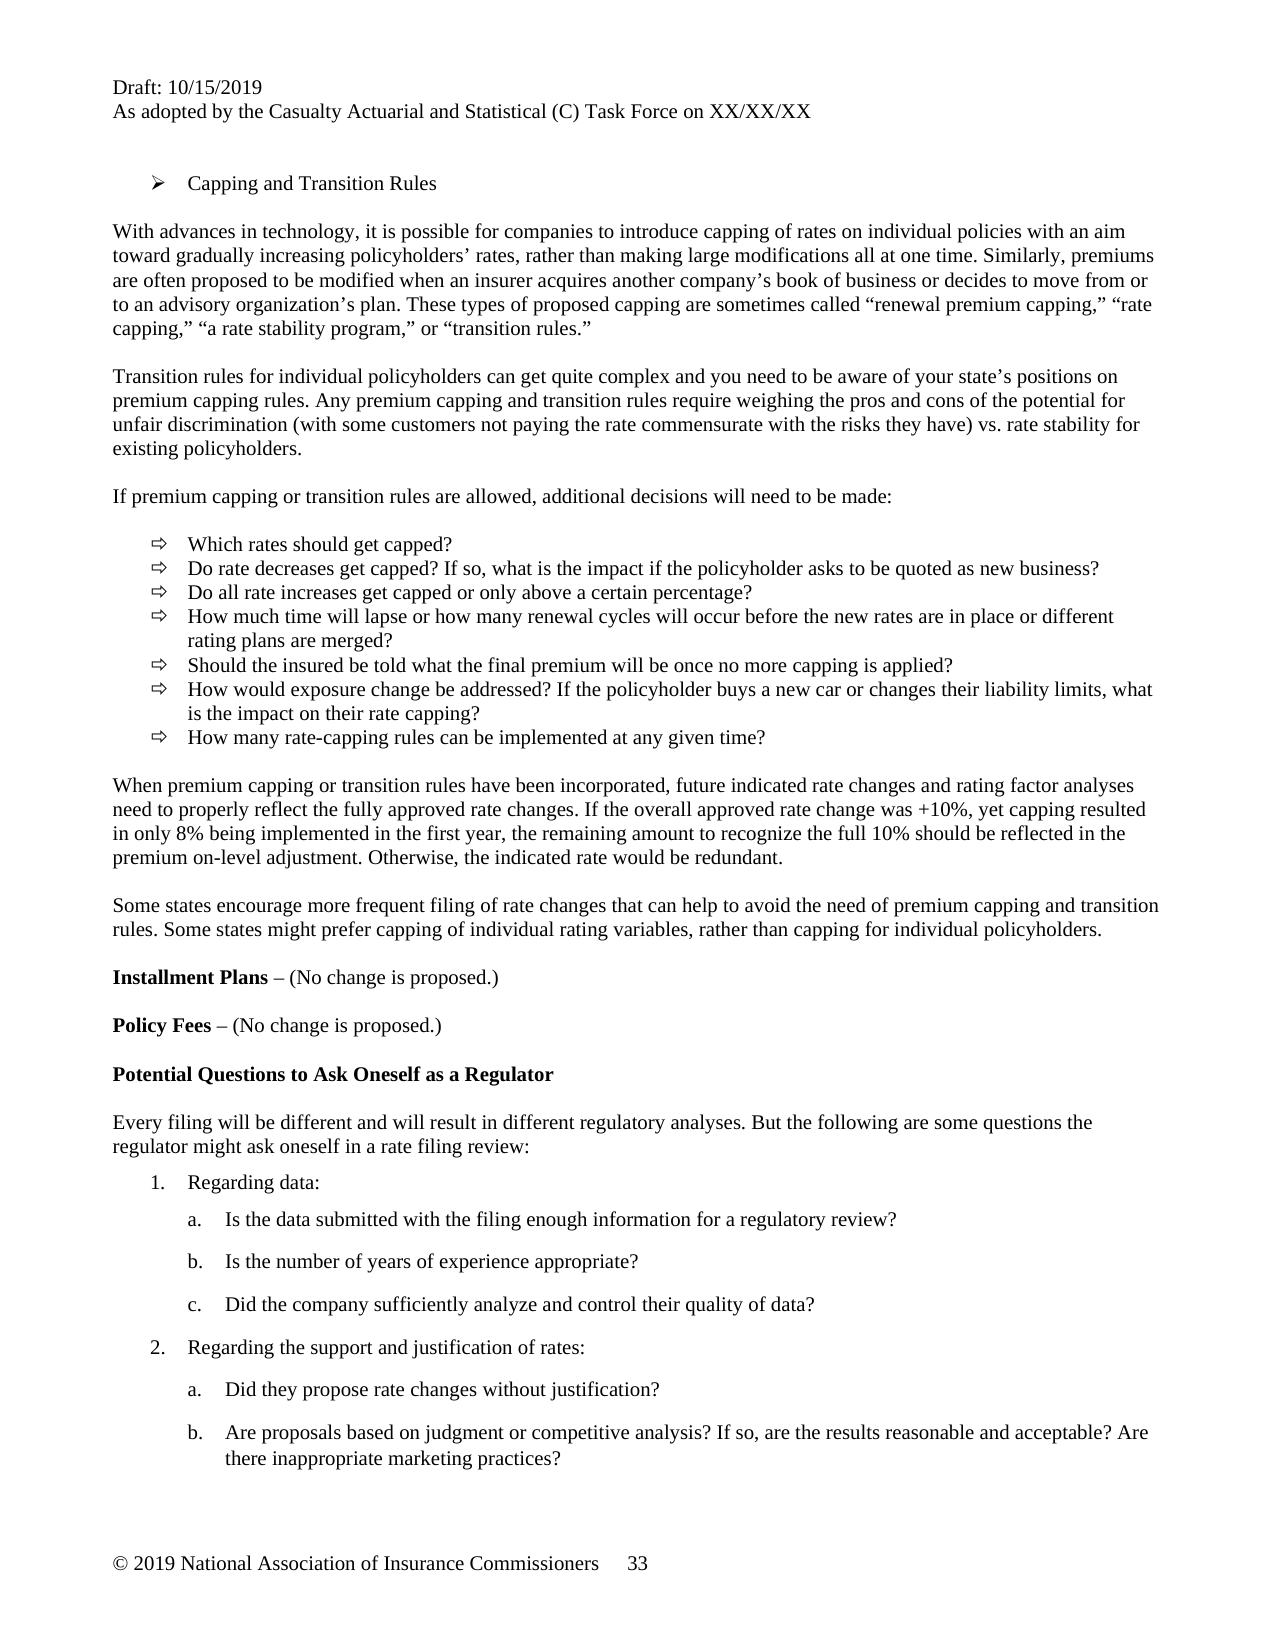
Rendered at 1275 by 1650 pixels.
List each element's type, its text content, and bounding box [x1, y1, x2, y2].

text Transition rules for individual policyholders can get quite complex and you need to be aware of your state’s positions on premium capping rules. Any premium capping and transition rules require weighing the pros and cons of the potential for unfair discrimination (with some customers not paying the rate commensurate with the risks they have) vs. rate stability for existing policyholders. [112, 364, 1162, 460]
list Capping and Transition Rules [150, 171, 1162, 195]
list Do rate decreases get capped? If so, what is the impact if the policyholder asks to be quoted as new business? [150, 556, 1162, 580]
text b. Are proposals based on judgment or competitive analysis? If so, are the results reasonable and acceptable? Are there inappropriate marketing practices? [187, 1420, 1162, 1470]
list Should the insured be told what the final premium will be once no more capping is applied? [150, 652, 1162, 677]
text With advances in technology, it is possible for companies to introduce capping of rates on individual policies with an aim toward gradually increasing policyholders’ rates, rather than making large modifications all at one time. Similarly, premiums are often proposed to be modified when an insurer acquires another company’s book of business or decides to move from or to an advisory organization’s plan. These types of proposed capping are sometimes called “renewal premium capping,” “rate capping,” “a rate stability program,” or “transition rules.” [112, 219, 1162, 340]
text 2. Regarding the support and justification of rates: [150, 1335, 1162, 1359]
text If premium capping or transition rules are allowed, additional decisions will need to be made: [112, 484, 1162, 508]
text Potential Questions to Ask Oneself as a Regulator [112, 1062, 1162, 1086]
subtitle 1. Regarding data: [150, 1170, 1162, 1194]
text b. Is the number of years of experience appropriate? [187, 1249, 1162, 1273]
text When premium capping or transition rules have been incorporated, future indicated rate changes and rating factor analyses need to properly reflect the fully approved rate changes. If the overall approved rate change was +10%, yet capping resulted in only 8% being implemented in the first year, the remaining amount to recognize the full 10% should be reflected in the premium on-level adjustment. Otherwise, the indicated rate would be redundant. [112, 773, 1162, 869]
list How many rate-capping rules can be implemented at any given time? [150, 725, 1162, 749]
text a. Is the data submitted with the filing enough information for a regulatory review? [187, 1207, 1162, 1231]
text c. Did the company sufficiently analyze and control their quality of data? [187, 1292, 1162, 1316]
text Policy Fees – (No change is proposed.) [112, 1013, 1162, 1037]
text a. Did they propose rate changes without justification? [187, 1377, 1162, 1401]
list Which rates should get capped? [150, 532, 1162, 556]
list Do all rate increases get capped or only above a certain percentage? [150, 580, 1162, 604]
text Every filing will be different and will result in different regulatory analyses. But the following are some questions the regulator might ask oneself in a rate filing review: [112, 1110, 1162, 1158]
text Installment Plans – (No change is proposed.) [112, 965, 1162, 989]
text Some states encourage more frequent filing of rate changes that can help to avoid the need of premium capping and transition rules. Some states might prefer capping of individual rating variables, rather than capping for individual policyholders. [112, 893, 1162, 941]
list How much time will lapse or how many renewal cycles will occur before the new rates are in place or different rating plans are merged? [150, 604, 1162, 652]
list How would exposure change be addressed? If the policyholder buys a new car or changes their liability limits, what is the impact on their rate capping? [150, 677, 1162, 725]
